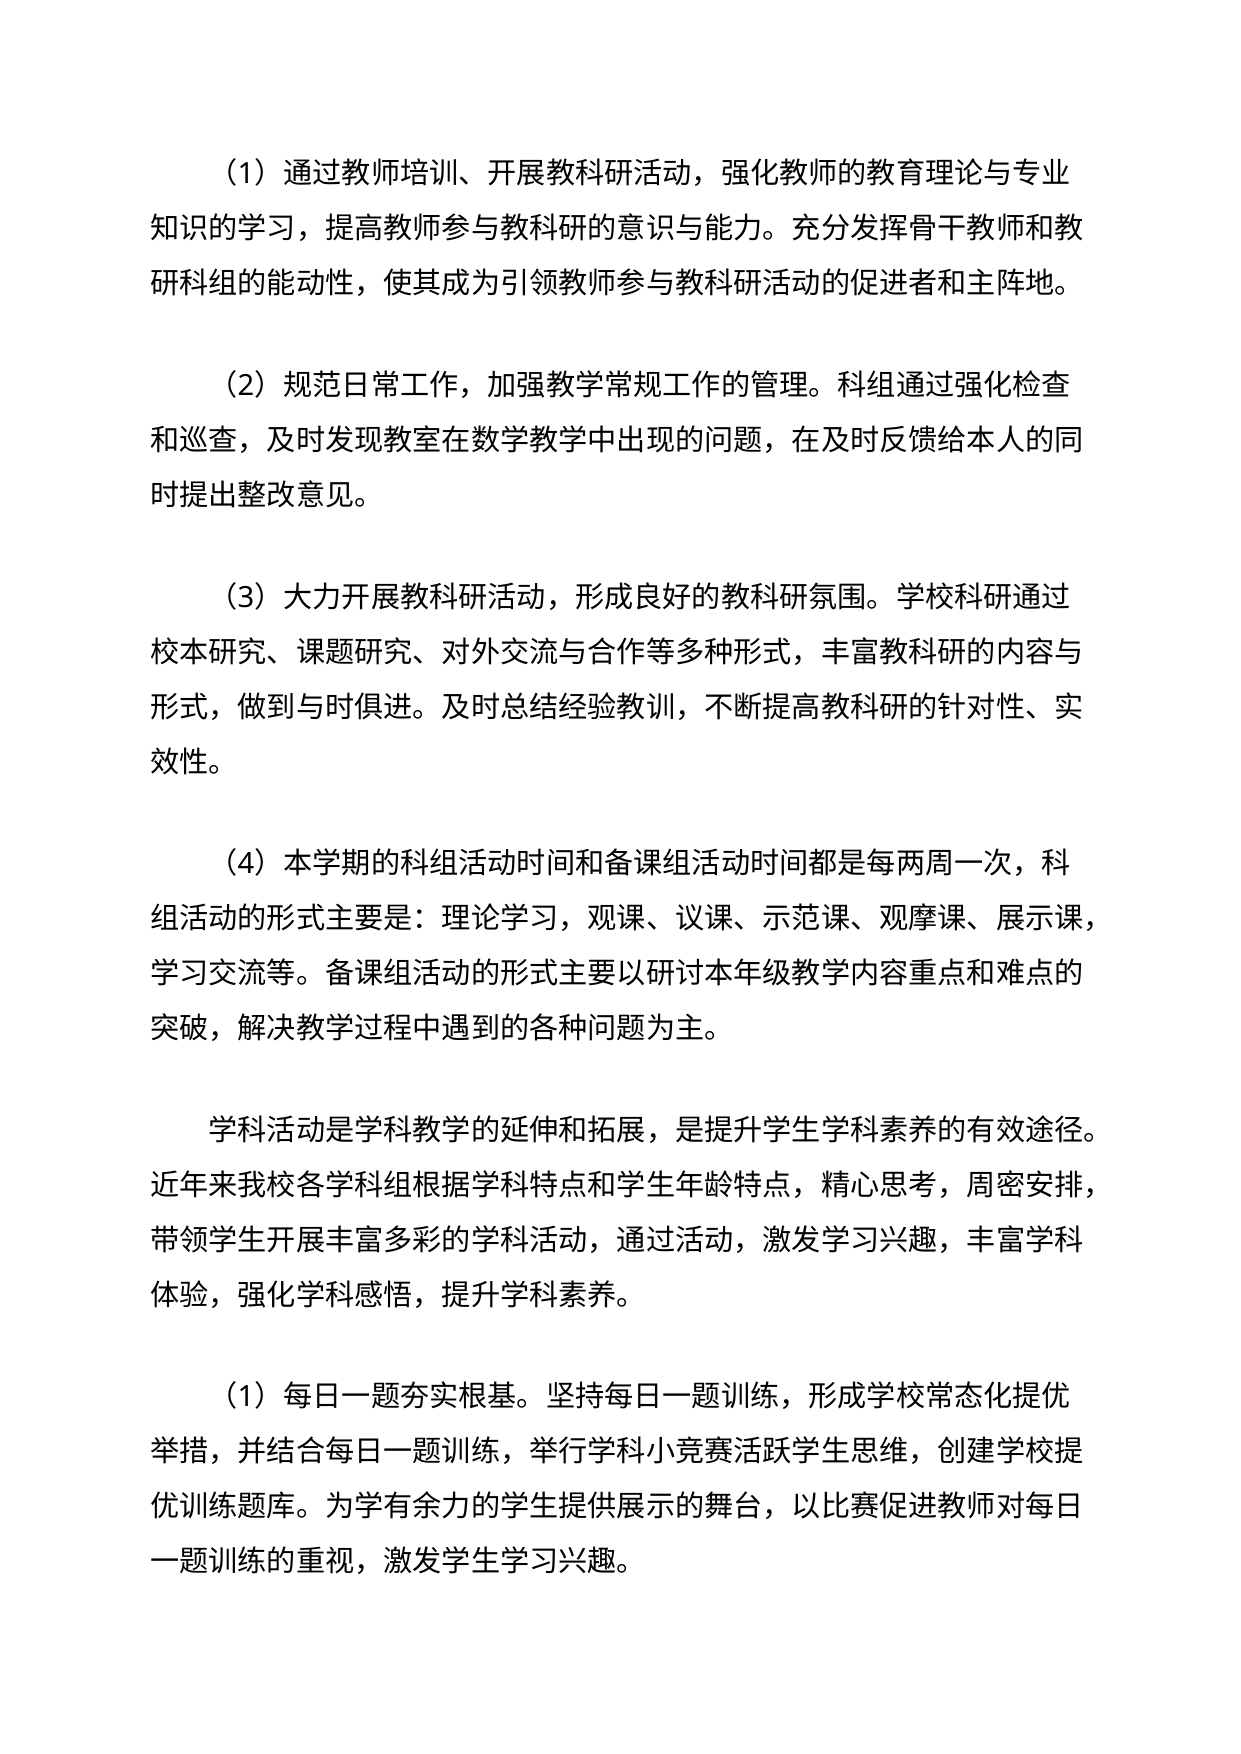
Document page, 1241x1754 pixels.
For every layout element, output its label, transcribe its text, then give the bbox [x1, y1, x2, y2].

text （1）通过教师培训、开展教科研活动，强化教师的教育理论与专业知识的学习，提高教师参与教科研的意识与能力。充分发挥骨干教师和教研科组的能动性，使其成为引领教师参与教科研活动的促进者和主阵地。 [150, 150, 1090, 302]
text （3）大力开展教科研活动，形成良好的教科研氛围。学校科研通过校本研究、课题研究、对外交流与合作等多种形式，丰富教科研的内容与形式，做到与时俱进。及时总结经验教训，不断提高教科研的针对性、实效性。 [150, 573, 1090, 780]
text （1）每日一题夯实根基。坚持每日一题训练，形成学校常态化提优举措，并结合每日一题训练，举行学科小竞赛活跃学生思维，创建学校提优训练题库。为学有余力的学生提供展示的舞台，以比赛促进教师对每日一题训练的重视，激发学生学习兴趣。 [150, 1373, 1090, 1580]
text （4）本学期的科组活动时间和备课组活动时间都是每两周一次，科组活动的形式主要是：理论学习，观课、议课、示范课、观摩课、展示课，学习交流等。备课组活动的形式主要以研讨本年级教学内容重点和难点的突破，解决教学过程中遇到的各种问题为主。 [150, 840, 1090, 1047]
text （2）规范日常工作，加强教学常规工作的管理。科组通过强化检查和巡查，及时发现教室在数学教学中出现的问题，在及时反馈给本人的同时提出整改意见。 [150, 362, 1090, 514]
text 学科活动是学科教学的延伸和拓展，是提升学生学科素养的有效途径。近年来我校各学科组根据学科特点和学生年龄特点，精心思考，周密安排，带领学生开展丰富多彩的学科活动，通过活动，激发学习兴趣，丰富学科体验，强化学科感悟，提升学科素养。 [150, 1106, 1090, 1313]
